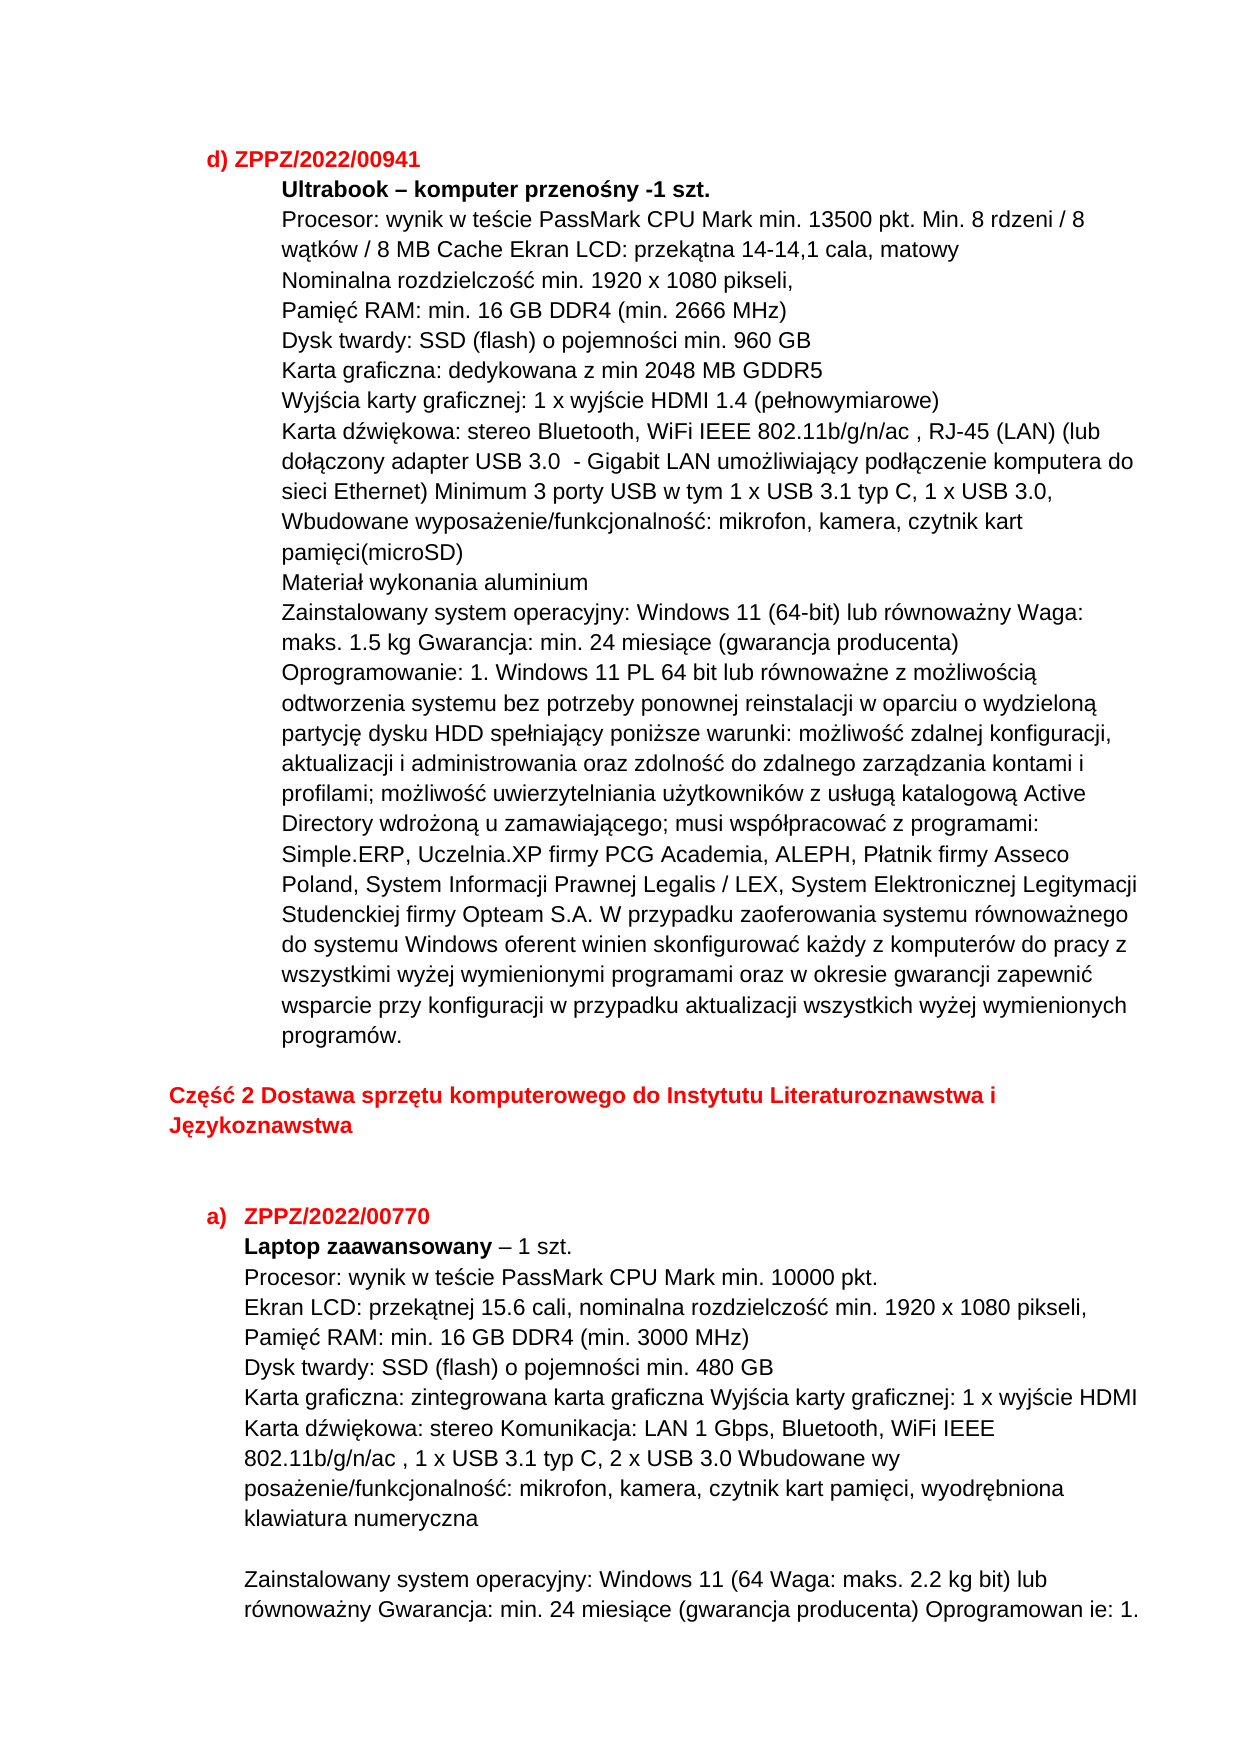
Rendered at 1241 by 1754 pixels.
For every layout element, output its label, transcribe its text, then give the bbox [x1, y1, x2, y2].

list Procesor: wynik w teście PassMark CPU Mark min. 10000 pkt. [244, 1263, 1146, 1290]
list Wbudowane wyposażenie/funkcjonalność: mikrofon, kamera, czytnik kart pamięci(microSD) [281, 508, 1146, 565]
list Karta graficzna: zintegrowana karta graficzna Wyjścia karty graficznej: 1 x wyjście HDMI Karta dźwiękowa: stereo Komunikacja: LAN 1 Gbps, Bluetooth, WiFi IEEE 802.11b/g/n/ac , 1 x USB 3.1 typ C, 2 x USB 3.0 Wbudowane wy posażenie/funkcjonalność: mikrofon, kamera, czytnik kart pamięci, wyodrębniona klawiatura numeryczna [244, 1384, 1146, 1532]
list Dysk twardy: SSD (flash) o pojemności min. 960 GB [281, 327, 1146, 353]
list Karta graficzna: dedykowana z min 2048 MB GDDR5 [281, 357, 1146, 384]
list Ultrabook – komputer przenośny -1 szt. [281, 176, 1146, 202]
list Materiał wykonania aluminium [281, 569, 1146, 595]
list Pamięć RAM: min. 16 GB DDR4 (min. 2666 MHz) [281, 297, 1146, 323]
list Dysk twardy: SSD (flash) o pojemności min. 480 GB [244, 1354, 1146, 1381]
list Część 2 Dostawa sprzętu komputerowego do Instytutu Literaturoznawstwa i Językoznawstwa [169, 1082, 1146, 1139]
list Zainstalowany system operacyjny: Windows 11 (64-bit) lub równoważny Waga: maks. 1.5 kg Gwarancja: min. 24 miesiące (gwarancja producenta) Oprogramowanie: 1. Windows 11 PL 64 bit lub równoważne z możliwością odtworzenia systemu bez potrzeby ponownej reinstalacji w oparciu o wydzieloną partycję dysku HDD spełniający poniższe warunki: możliwość zdalnej konfiguracji, aktualizacji i administrowania oraz zdolność do zdalnego zarządzania kontami i profilami; możliwość uwierzytelniania użytkowników z usługą katalogową Active Directory wdrożoną u zamawiającego; musi współpracować z programami: Simple.ERP, Uczelnia.XP firmy PCG Academia, ALEPH, Płatnik firmy Asseco Poland, System Informacji Prawnej Legalis / LEX, System Elektronicznej Legitymacji Studenckiej firmy Opteam S.A. W przypadku zaoferowania systemu równoważnego do systemu Windows oferent winien skonfigurować każdy z komputerów do pracy z wszystkimi wyżej wymienionymi programami oraz w okresie gwarancji zapewnić wsparcie przy konfiguracji w przypadku aktualizacji wszystkich wyżej wymienionych programów. [281, 599, 1146, 1048]
list Nominalna rozdzielczość min. 1920 x 1080 pikseli, [281, 267, 1146, 293]
list Ekran LCD: przekątnej 15.6 cali, nominalna rozdzielczość min. 1920 x 1080 pikseli, Pamięć RAM: min. 16 GB DDR4 (min. 3000 MHz) [244, 1294, 1146, 1350]
list d) ZPPZ/2022/00941 [206, 146, 1146, 172]
list Procesor: wynik w teście PassMark CPU Mark min. 13500 pkt. Min. 8 rdzeni / 8 wątków / 8 MB Cache Ekran LCD: przekątna 14-14,1 cala, matowy [281, 206, 1146, 263]
list Karta dźwiękowa: stereo Bluetooth, WiFi IEEE 802.11b/g/n/ac , RJ-45 (LAN) (lub dołączony adapter USB 3.0 - Gigabit LAN umożliwiający podłączenie komputera do sieci Ethernet) Minimum 3 porty USB w tym 1 x USB 3.1 typ C, 1 x USB 3.0, [281, 418, 1146, 504]
list Wyjścia karty graficznej: 1 x wyjście HDMI 1.4 (pełnowymiarowe) [281, 387, 1146, 414]
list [244, 1566, 1146, 1622]
list ZPPZ/2022/00770 [206, 1203, 1146, 1229]
list Laptop zaawansowany – 1 szt. [244, 1233, 1146, 1260]
